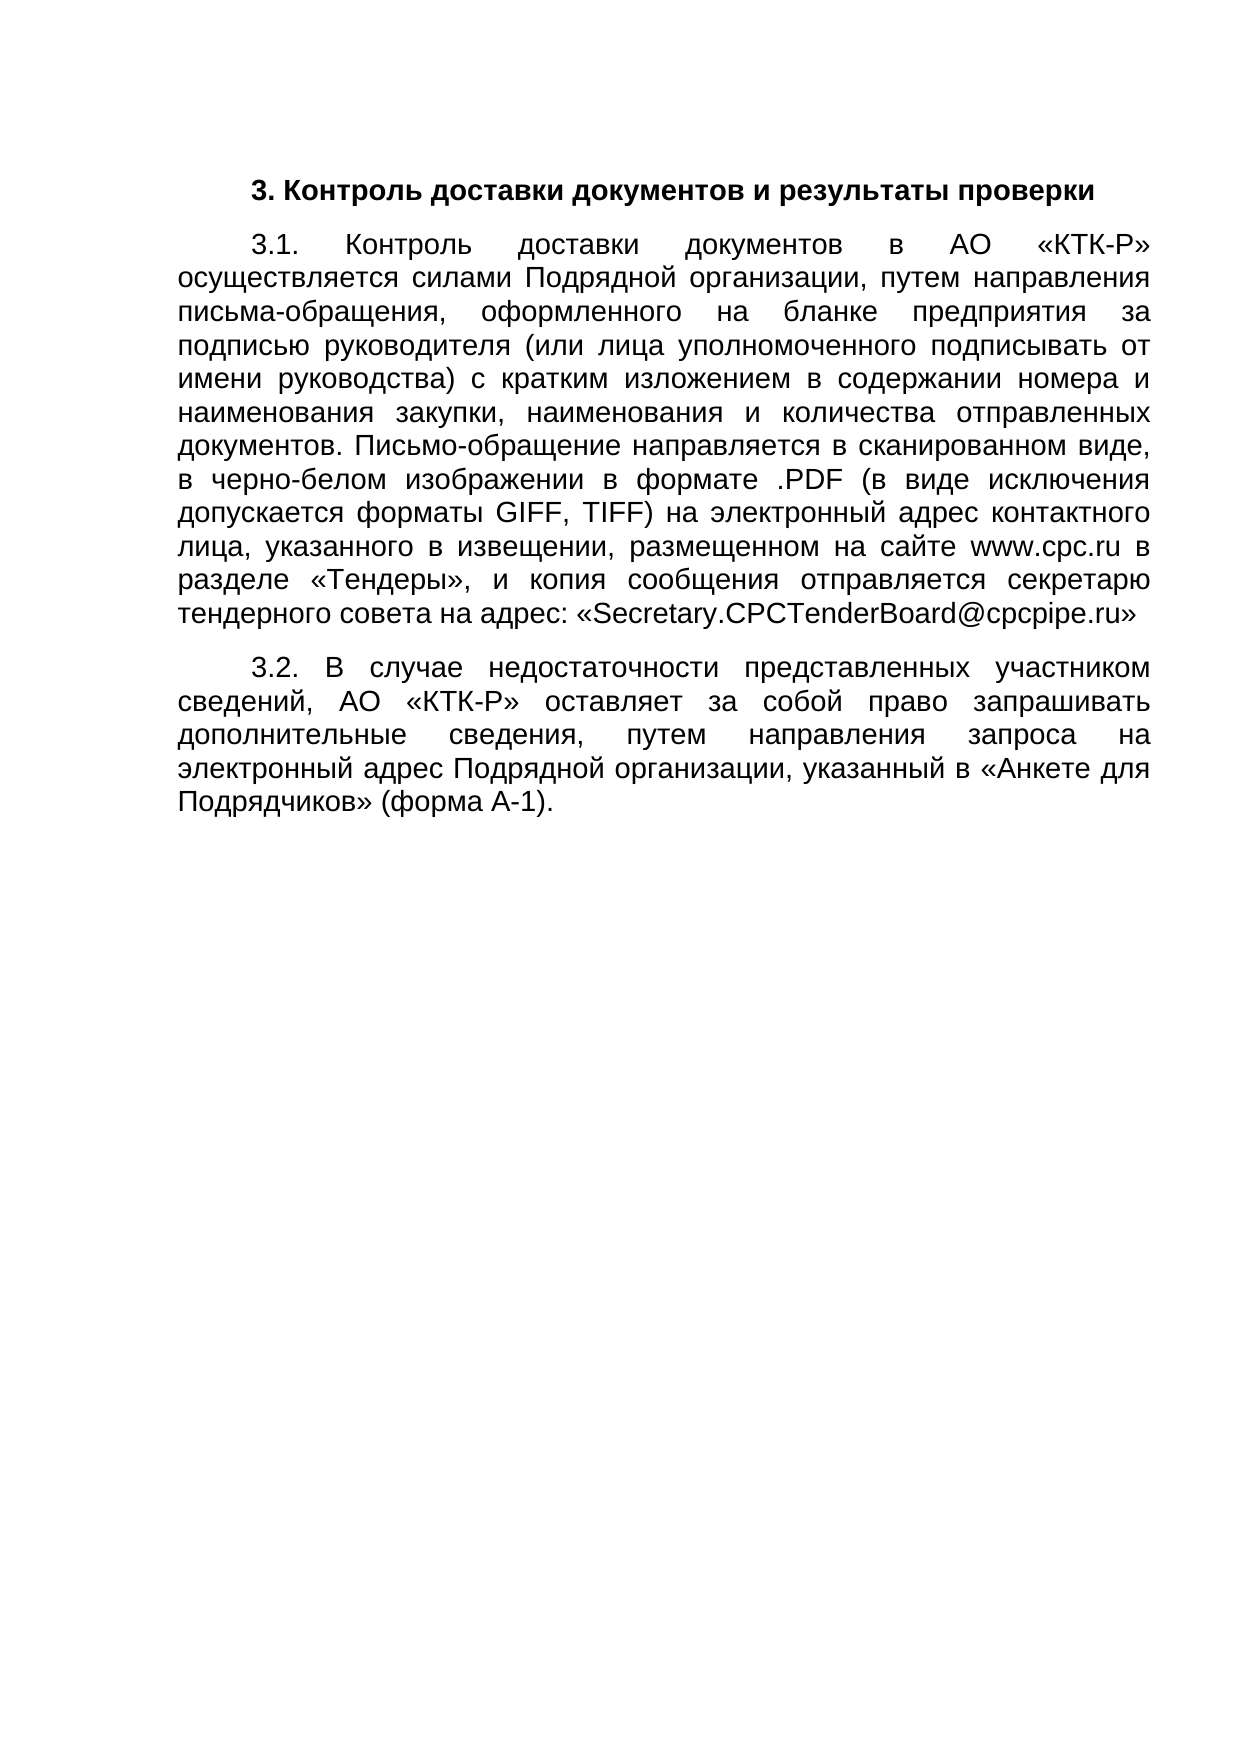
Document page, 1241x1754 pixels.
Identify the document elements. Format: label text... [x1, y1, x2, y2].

text 3.2. В случае недостаточности представленных участником сведений, АО «КТК-Р» оставляет за собой право запрашивать дополнительные сведения, путем направления запроса на электронный адрес Подрядной организации, указанный в «Анкете для Подрядчиков» (форма А-1). [177, 650, 1152, 818]
text 3. Контроль доставки документов и результаты проверки [177, 172, 1152, 206]
text 3.1. Контроль доставки документов в АО «КТК-Р» осуществляется силами Подрядной организации, путем направления письма-обращения, оформленного на бланке предприятия за подписью руководителя (или лица уполномоченного подписывать от имени руководства) с кратким изложением в содержании номера и наименования закупки, наименования и количества отправленных документов. Письмо-обращение направляется в сканированном виде, в черно-белом изображении в формате .PDF (в виде исключения допускается форматы GIFF, TIFF) на электронный адрес контактного лица, указанного в извещении, размещенном на сайте www.cpc.ru в разделе «Тендеры», и копия сообщения отправляется секретарю тендерного совета на адрес: «Secretary.CPCTenderBoard@cpcpipe.ru» [177, 227, 1152, 629]
